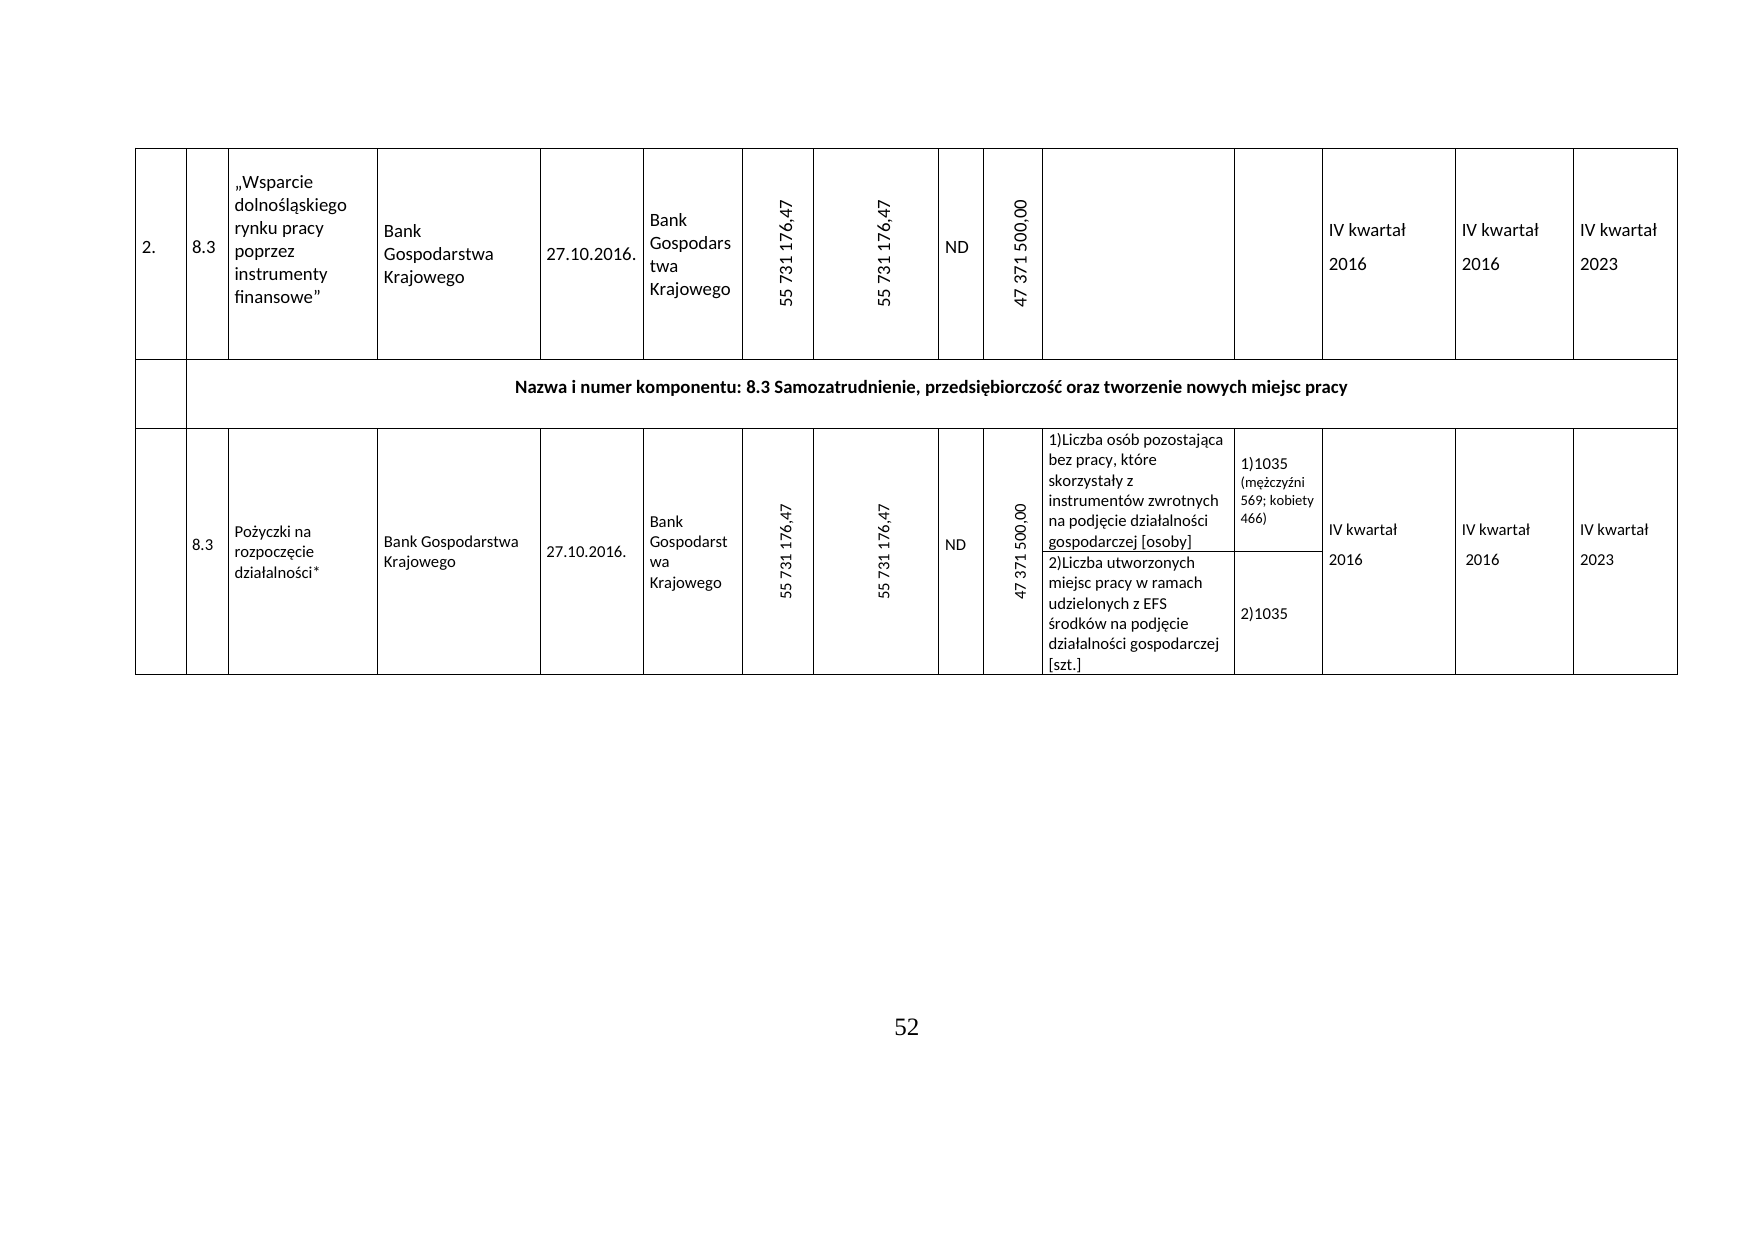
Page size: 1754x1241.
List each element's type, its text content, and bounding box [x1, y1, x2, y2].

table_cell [378, 149, 540, 359]
table_cell Pożyczki na rozpoczęcie działalności* [229, 429, 377, 674]
table_cell IV kwartał 2016 [1323, 429, 1455, 674]
table_cell [1235, 149, 1322, 359]
table_cell „Wsparcie dolnośląskiego rynku pracy poprzez instrumenty finansowe” [229, 149, 377, 359]
table_cell 47 371 500,00 [984, 429, 1042, 674]
table_cell 1)Liczba osób pozostająca bez pracy, które skorzystały z instrumentów zwrotnych na podjęcie działalności gospodarczej [osoby] [1043, 429, 1234, 551]
table_cell IV kwartał 2023 [1574, 429, 1677, 674]
table_cell 55 731 176,47 [814, 429, 938, 674]
table_cell 2. [136, 149, 186, 359]
table_cell Nazwa i numer komponentu: 8.3 Samozatrudnienie, przedsiębiorczość oraz tworzenie nowych miejsc pracy [187, 360, 1677, 428]
table_cell 47 371 500,00 [984, 149, 1042, 359]
table_cell [1043, 149, 1234, 359]
table_cell IV kwartał 2016 [1323, 149, 1455, 359]
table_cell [644, 149, 742, 359]
table_cell IV kwartał 2016 [1456, 149, 1573, 359]
table_cell ND [939, 149, 983, 359]
table_cell 27.10.2016. [541, 429, 643, 674]
table_cell [136, 360, 186, 428]
table_cell [136, 429, 186, 674]
table_cell Bank Gospodarstwa Krajowego [378, 429, 540, 674]
table_cell IV kwartał 2016 [1456, 429, 1573, 674]
table_cell 8.3 [187, 149, 228, 359]
table_cell ND [939, 429, 983, 674]
table_cell 1)1035 (mężczyźni 569; kobiety 466) [1235, 429, 1322, 551]
table_cell Bank Gospodarstwa Krajowego [644, 429, 742, 674]
table_cell 2)1035 [1235, 552, 1322, 674]
table_cell 8.3 [187, 429, 228, 674]
table_cell IV kwartał 2023 [1574, 149, 1677, 359]
table_cell 55 731 176,47 [743, 149, 813, 359]
table_cell 55 731 176,47 [743, 429, 813, 674]
table_cell 2)Liczba utworzonych miejsc pracy w ramach udzielonych z EFS środków na podjęcie działalności gospodarczej [szt.] [1043, 552, 1234, 674]
table_cell 27.10.2016. [541, 149, 643, 359]
table_cell 55 731 176,47 [814, 149, 938, 359]
